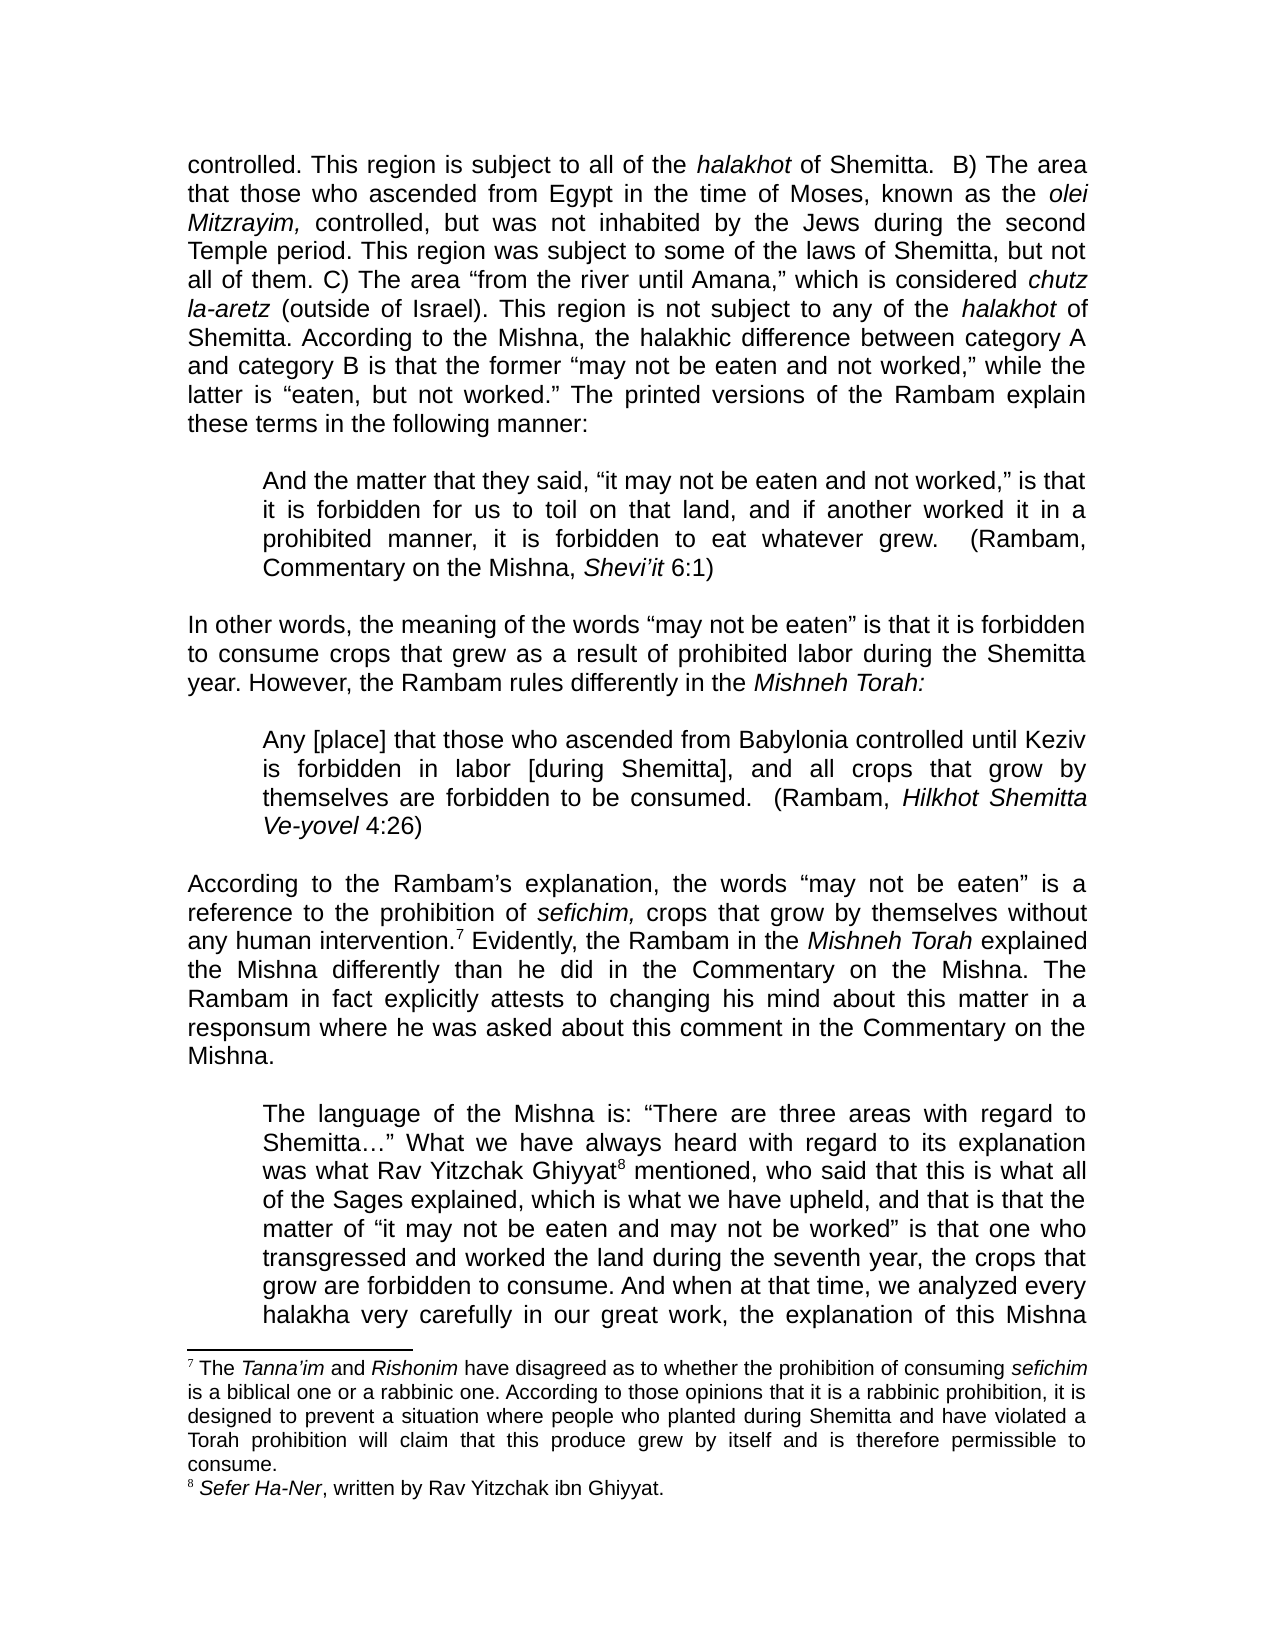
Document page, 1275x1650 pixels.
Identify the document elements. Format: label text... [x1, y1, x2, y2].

text According to the Rambam’s explanation, the words “may not be eaten” is a reference to the prohibition of sefichim, crops that grow by themselves without any human intervention. Evidently, the Rambam in the Mishneh Torah explained the Mishna differently than he did in the Commentary on the Mishna. The Rambam in fact explicitly attests to changing his mind about this matter in a responsum where he was asked about this comment in the Commentary on the Mishna. [187, 869, 1088, 1070]
text And the matter that they said, “it may not be eaten and not worked,” is that it is forbidden for us to toil on that land, and if another worked it in a prohibited manner, it is forbidden to eat whatever grew. (Rambam, Commentary on the Mishna, Shevi’it 6:1) [262, 466, 1088, 581]
text Any [place] that those who ascended from Babylonia controlled until Keziv is forbidden in labor [during Shemitta], and all crops that grow by themselves are forbidden to be consumed. (Rambam, Hilkhot Shemitta Ve-yovel 4:26) [262, 725, 1088, 840]
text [187, 150, 1088, 437]
text In other words, the meaning of the words “may not be eaten” is that it is forbidden to consume crops that grew as a result of prohibited labor during the Shemitta year. However, the Rambam rules differently in the Mishneh Torah: [187, 610, 1088, 696]
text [262, 1099, 1088, 1329]
